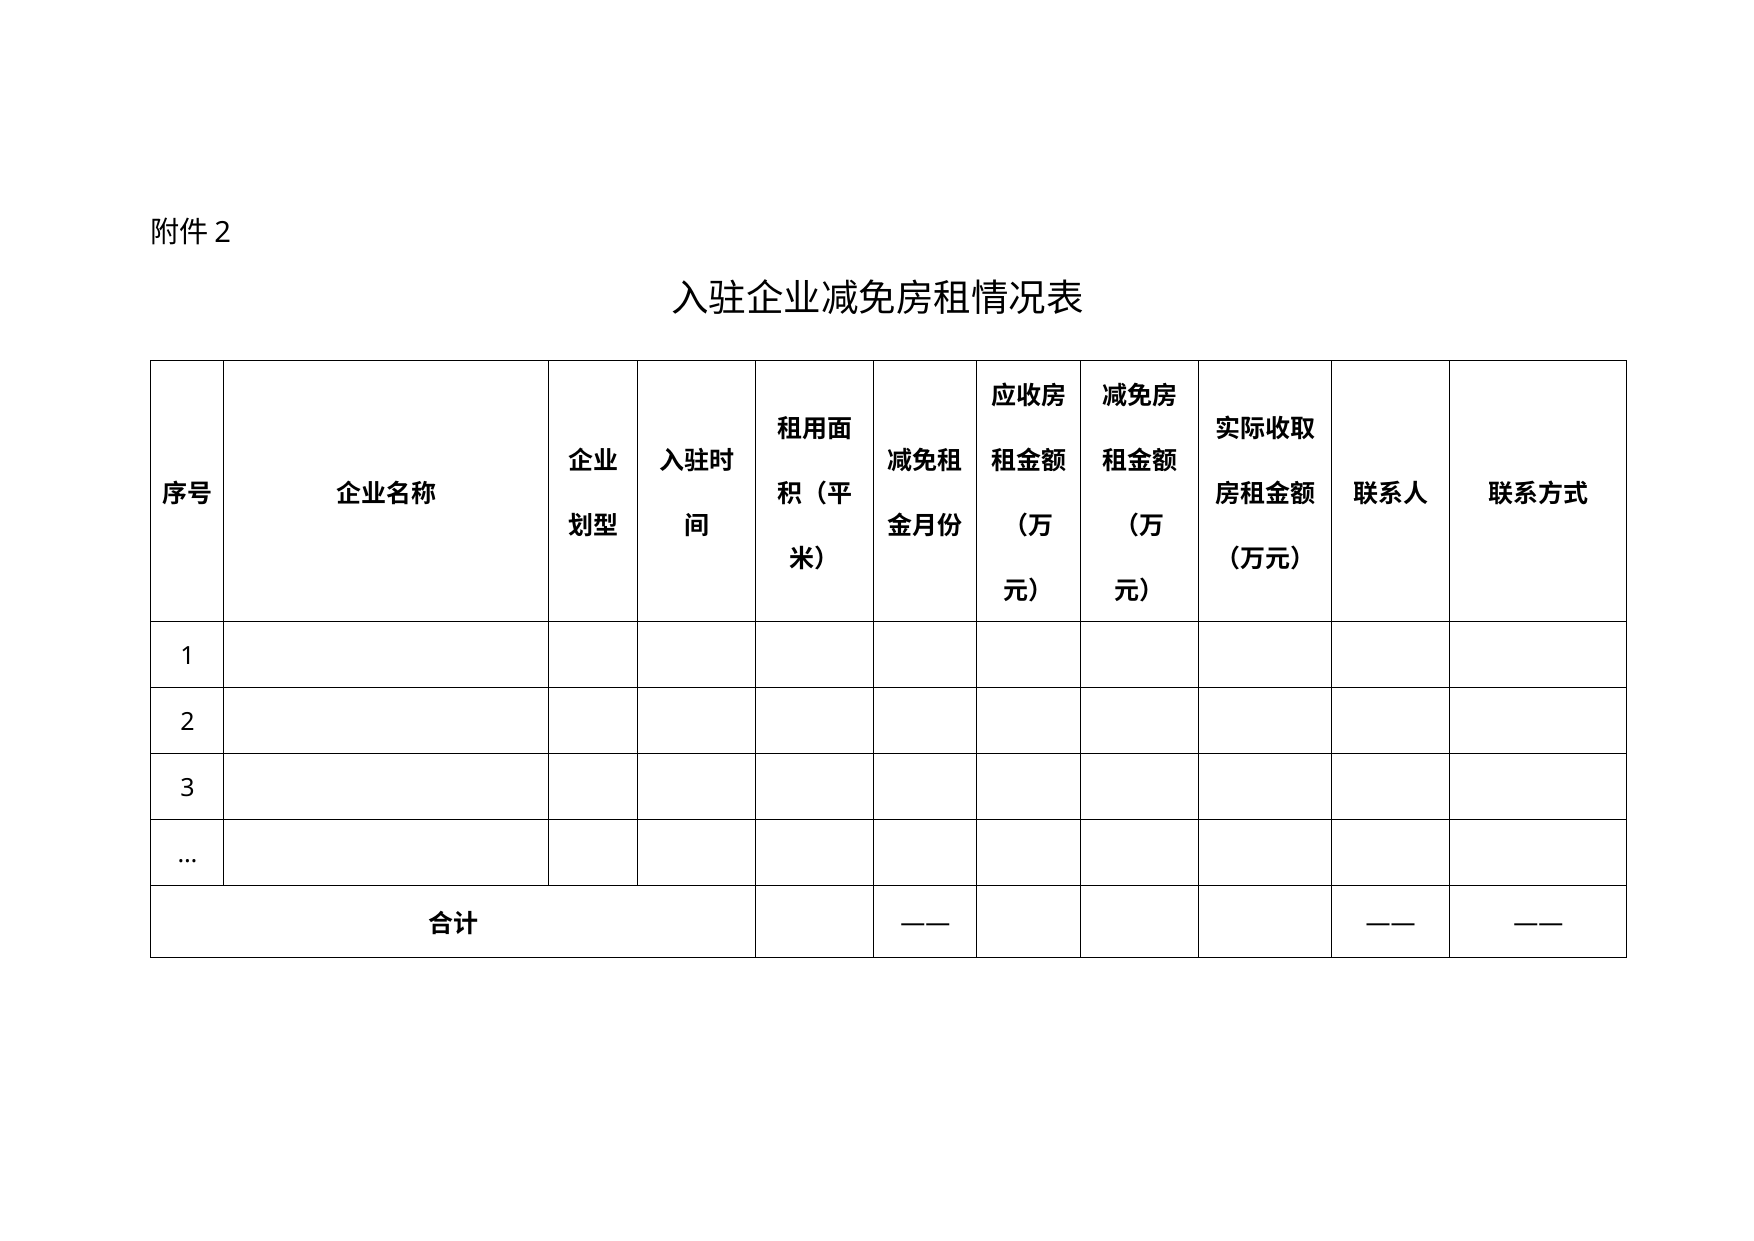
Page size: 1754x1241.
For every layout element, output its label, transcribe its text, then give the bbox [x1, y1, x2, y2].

table_cell 1 [151, 622, 223, 687]
table_cell 3 [151, 754, 223, 819]
table_cell [756, 688, 873, 753]
table_cell … [151, 820, 223, 885]
table_cell [1332, 754, 1449, 819]
table_cell [638, 754, 755, 819]
table_cell 2 [151, 688, 223, 753]
table_cell [1081, 688, 1198, 753]
table_cell [1199, 820, 1331, 885]
table_cell [1332, 622, 1449, 687]
table_cell [1081, 754, 1198, 819]
table_header 应收房租金额（万元） [977, 361, 1080, 621]
table_cell [224, 688, 548, 753]
table_cell [1081, 886, 1198, 957]
table_cell [1199, 622, 1331, 687]
table_cell [224, 754, 548, 819]
table_cell [756, 886, 873, 957]
table_header 联系方式 [1450, 361, 1626, 621]
table_header 序号 [151, 361, 223, 621]
table_cell [224, 622, 548, 687]
table_cell [549, 820, 637, 885]
table_cell [874, 820, 976, 885]
table_cell [756, 622, 873, 687]
table_cell [874, 754, 976, 819]
table_cell [549, 688, 637, 753]
table_cell [874, 688, 976, 753]
table_cell [1081, 820, 1198, 885]
table_header 企业划型 [549, 361, 637, 621]
table_cell [1332, 688, 1449, 753]
table_cell 合计 [151, 886, 755, 957]
table_header 减免租金月份 [874, 361, 976, 621]
table_header 租用面积（平米） [756, 361, 873, 621]
table_cell [1199, 754, 1331, 819]
table_cell [874, 622, 976, 687]
text 入驻企业减免房租情况表 [150, 263, 1604, 328]
table_cell [977, 886, 1080, 957]
table_cell [1450, 820, 1626, 885]
table_header 企业名称 [224, 361, 548, 621]
table_cell —— [1332, 886, 1449, 957]
table_cell [1199, 886, 1331, 957]
table_cell [549, 622, 637, 687]
table_cell [638, 688, 755, 753]
table_cell [977, 688, 1080, 753]
text 附件2 [150, 198, 1604, 263]
table_cell [1450, 688, 1626, 753]
table_cell [977, 820, 1080, 885]
table_header 联系人 [1332, 361, 1449, 621]
table_cell [1450, 754, 1626, 819]
table_cell [756, 754, 873, 819]
table_cell [1081, 622, 1198, 687]
table_cell [224, 820, 548, 885]
table_header 入驻时间 [638, 361, 755, 621]
table_cell —— [1450, 886, 1626, 957]
table_cell [638, 622, 755, 687]
table_header 减免房租金额（万元） [1081, 361, 1198, 621]
table_cell [977, 754, 1080, 819]
table_cell [1332, 820, 1449, 885]
table_cell [756, 820, 873, 885]
table_header 实际收取房租金额（万元） [1199, 361, 1331, 621]
table_cell [638, 820, 755, 885]
table_cell [549, 754, 637, 819]
table_cell —— [874, 886, 976, 957]
table_cell [1199, 688, 1331, 753]
table_cell [1450, 622, 1626, 687]
table_cell [977, 622, 1080, 687]
